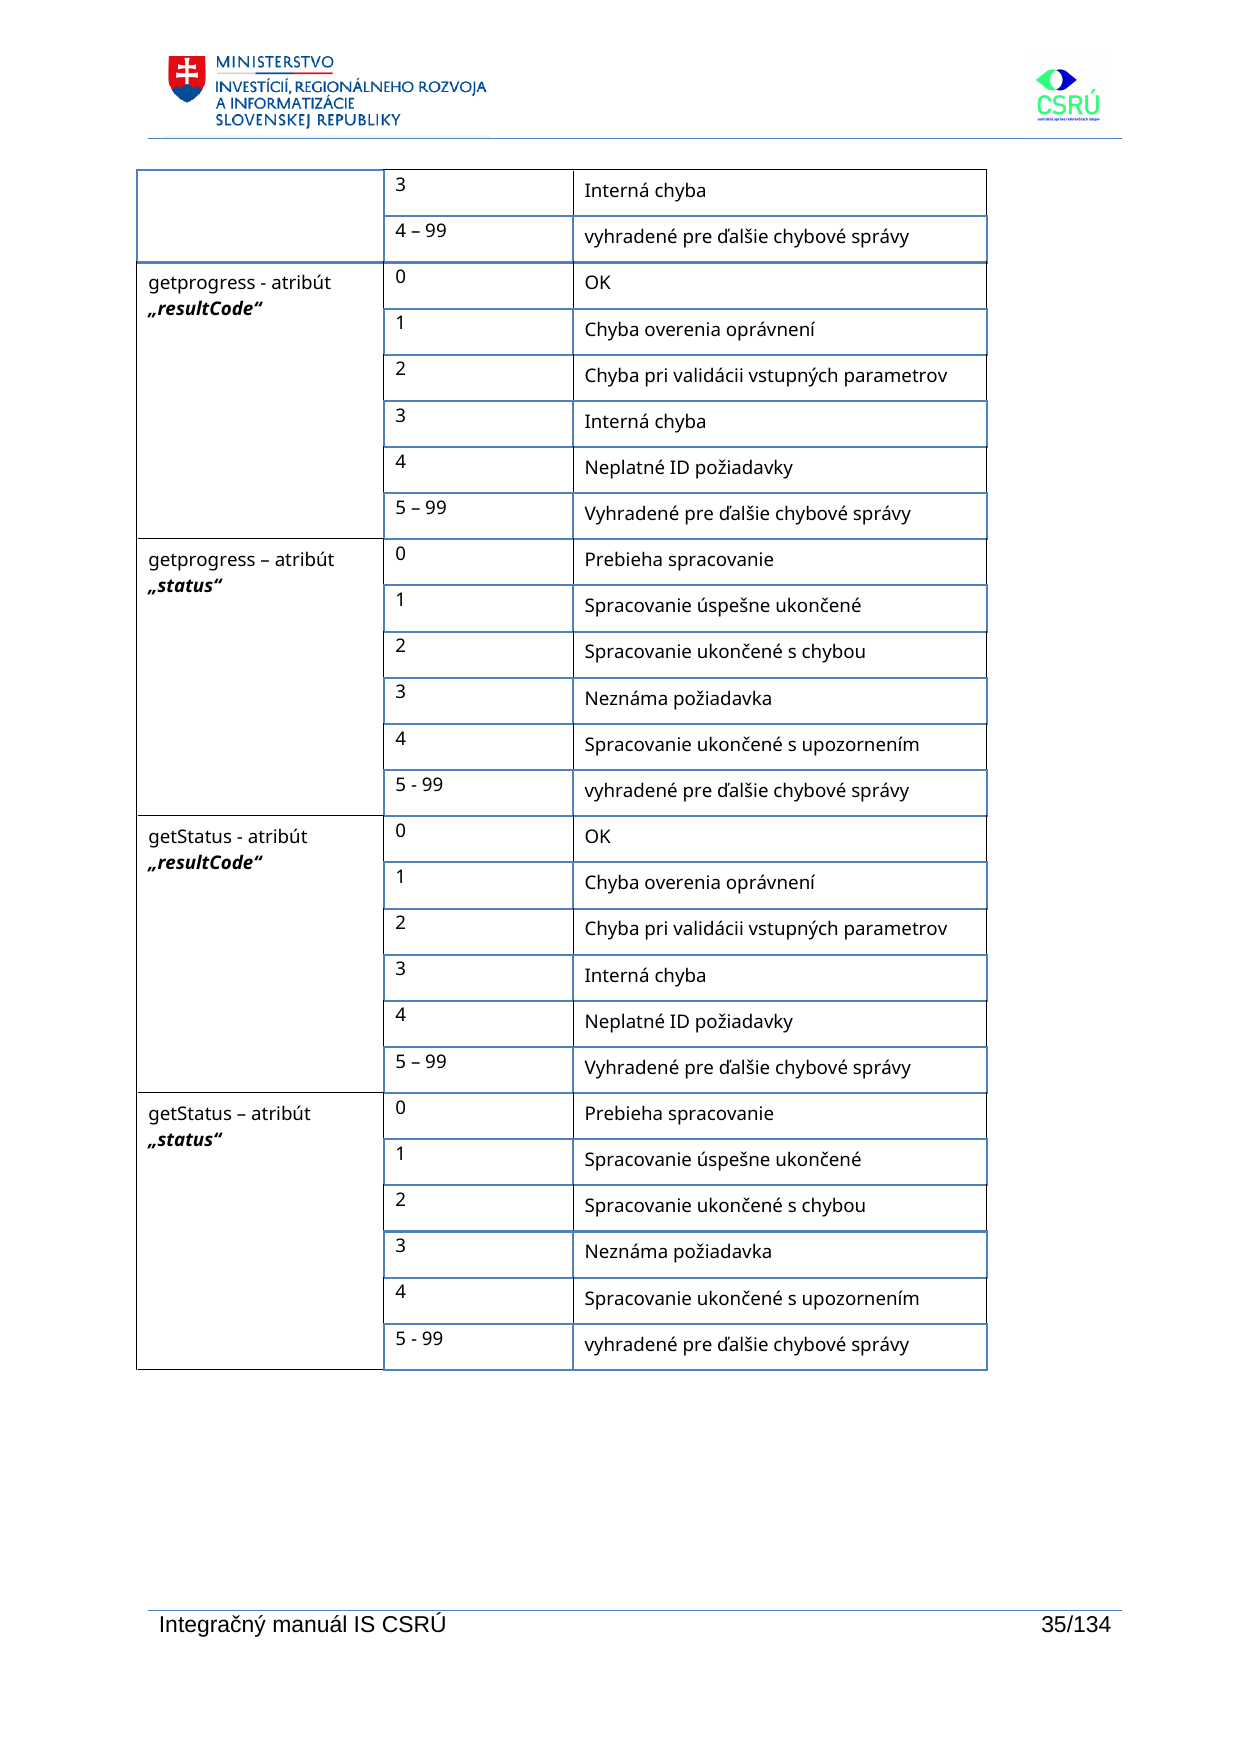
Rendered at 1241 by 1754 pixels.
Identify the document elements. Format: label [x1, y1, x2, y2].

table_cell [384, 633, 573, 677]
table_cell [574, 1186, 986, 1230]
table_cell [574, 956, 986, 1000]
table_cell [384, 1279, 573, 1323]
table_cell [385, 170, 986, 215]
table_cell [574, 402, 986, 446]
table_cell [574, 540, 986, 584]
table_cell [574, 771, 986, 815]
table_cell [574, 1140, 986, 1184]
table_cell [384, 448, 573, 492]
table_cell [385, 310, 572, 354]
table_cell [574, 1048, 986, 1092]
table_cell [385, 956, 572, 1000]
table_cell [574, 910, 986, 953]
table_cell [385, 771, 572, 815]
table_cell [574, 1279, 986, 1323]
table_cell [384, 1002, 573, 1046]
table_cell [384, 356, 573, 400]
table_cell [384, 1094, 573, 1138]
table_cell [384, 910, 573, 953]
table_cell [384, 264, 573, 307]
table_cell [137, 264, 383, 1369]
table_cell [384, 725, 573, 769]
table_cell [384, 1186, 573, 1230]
picture [164, 48, 491, 138]
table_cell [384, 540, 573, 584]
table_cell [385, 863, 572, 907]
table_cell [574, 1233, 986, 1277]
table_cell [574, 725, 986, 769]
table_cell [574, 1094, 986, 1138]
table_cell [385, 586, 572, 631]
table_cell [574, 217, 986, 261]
picture [1027, 54, 1111, 138]
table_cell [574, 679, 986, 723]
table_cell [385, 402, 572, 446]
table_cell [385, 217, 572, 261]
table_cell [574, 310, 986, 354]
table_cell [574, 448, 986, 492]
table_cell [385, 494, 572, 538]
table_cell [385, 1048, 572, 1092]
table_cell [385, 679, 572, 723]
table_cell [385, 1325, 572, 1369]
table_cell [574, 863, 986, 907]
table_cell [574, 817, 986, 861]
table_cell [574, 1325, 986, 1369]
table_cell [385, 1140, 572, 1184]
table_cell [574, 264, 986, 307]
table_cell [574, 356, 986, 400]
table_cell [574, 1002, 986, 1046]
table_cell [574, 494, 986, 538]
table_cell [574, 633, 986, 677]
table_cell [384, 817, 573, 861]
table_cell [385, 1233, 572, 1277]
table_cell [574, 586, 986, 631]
